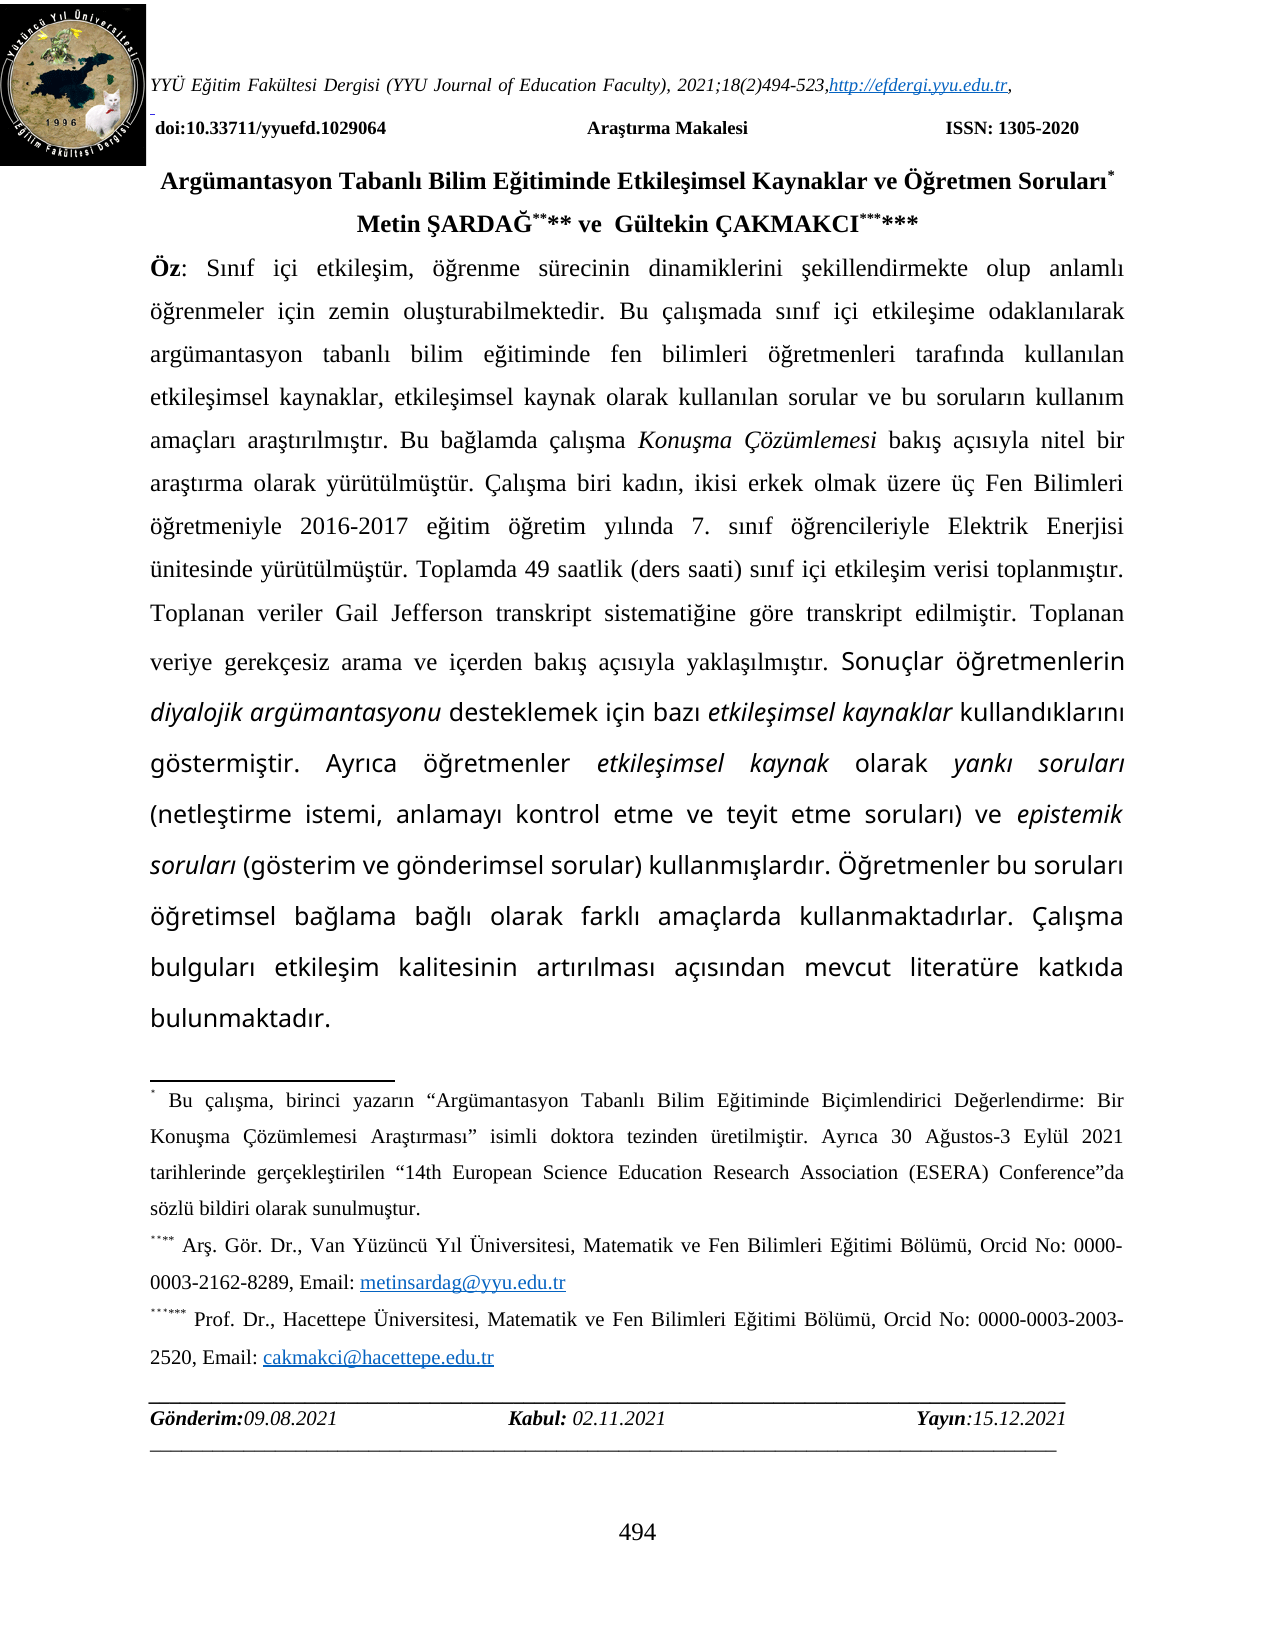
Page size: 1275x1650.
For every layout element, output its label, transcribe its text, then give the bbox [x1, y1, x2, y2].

text Öz: Sınıf içi etkileşim, öğrenme sürecinin dinamiklerini şekillendirmekte olup anlamlı öğrenmeler için zemin oluşturabilmektedir. Bu çalışmada sınıf içi etkileşime odaklanılarak argümantasyon tabanlı bilim eğitiminde fen bilimleri öğretmenleri tarafında kullanılan etkileşimsel kaynaklar, etkileşimsel kaynak olarak kullanılan sorular ve bu soruların kullanım amaçları araştırılmıştır. Bu bağlamda çalışma Konuşma Çözümlemesi bakış açısıyla nitel bir araştırma olarak yürütülmüştür. Çalışma biri kadın, ikisi erkek olmak üzere üç Fen Bilimleri öğretmeniyle 2016-2017 eğitim öğretim yılında 7. sınıf öğrencileriyle Elektrik Enerjisi ünitesinde yürütülmüştür. Toplamda 49 saatlik (ders saati) sınıf içi etkileşim verisi toplanmıştır. Toplanan veriler Gail Jefferson transkript sistematiğine göre transkript edilmiştir. Toplanan veriye gerekçesiz arama ve içerden bakış açısıyla yaklaşılmıştır. Sonuçlar öğretmenlerin diyalojik argümantasyonu desteklemek için bazı etkileşimsel kaynaklar kullandıklarını göstermiştir. Ayrıca öğretmenler etkileşimsel kaynak olarak yankı soruları (netleştirme istemi, anlamayı kontrol etme ve teyit etme soruları) ve epistemik soruları (gösterim ve gönderimsel sorular) kullanmışlardır. Öğretmenler bu soruları öğretimsel bağlama bağlı olarak farklı amaçlarda kullanmaktadırlar. Çalışma bulguları etkileşim kalitesinin artırılması açısından mevcut literatüre katkıda bulunmaktadır. [150, 253, 1125, 1035]
text Metin ŞARDAĞ** ve Gültekin ÇAKMAKCI*** [150, 209, 1125, 238]
text Argümantasyon Tabanlı Bilim Eğitiminde Etkileşimsel Kaynaklar ve Öğretmen Soruları [150, 166, 1125, 195]
picture [0, 4, 147, 166]
